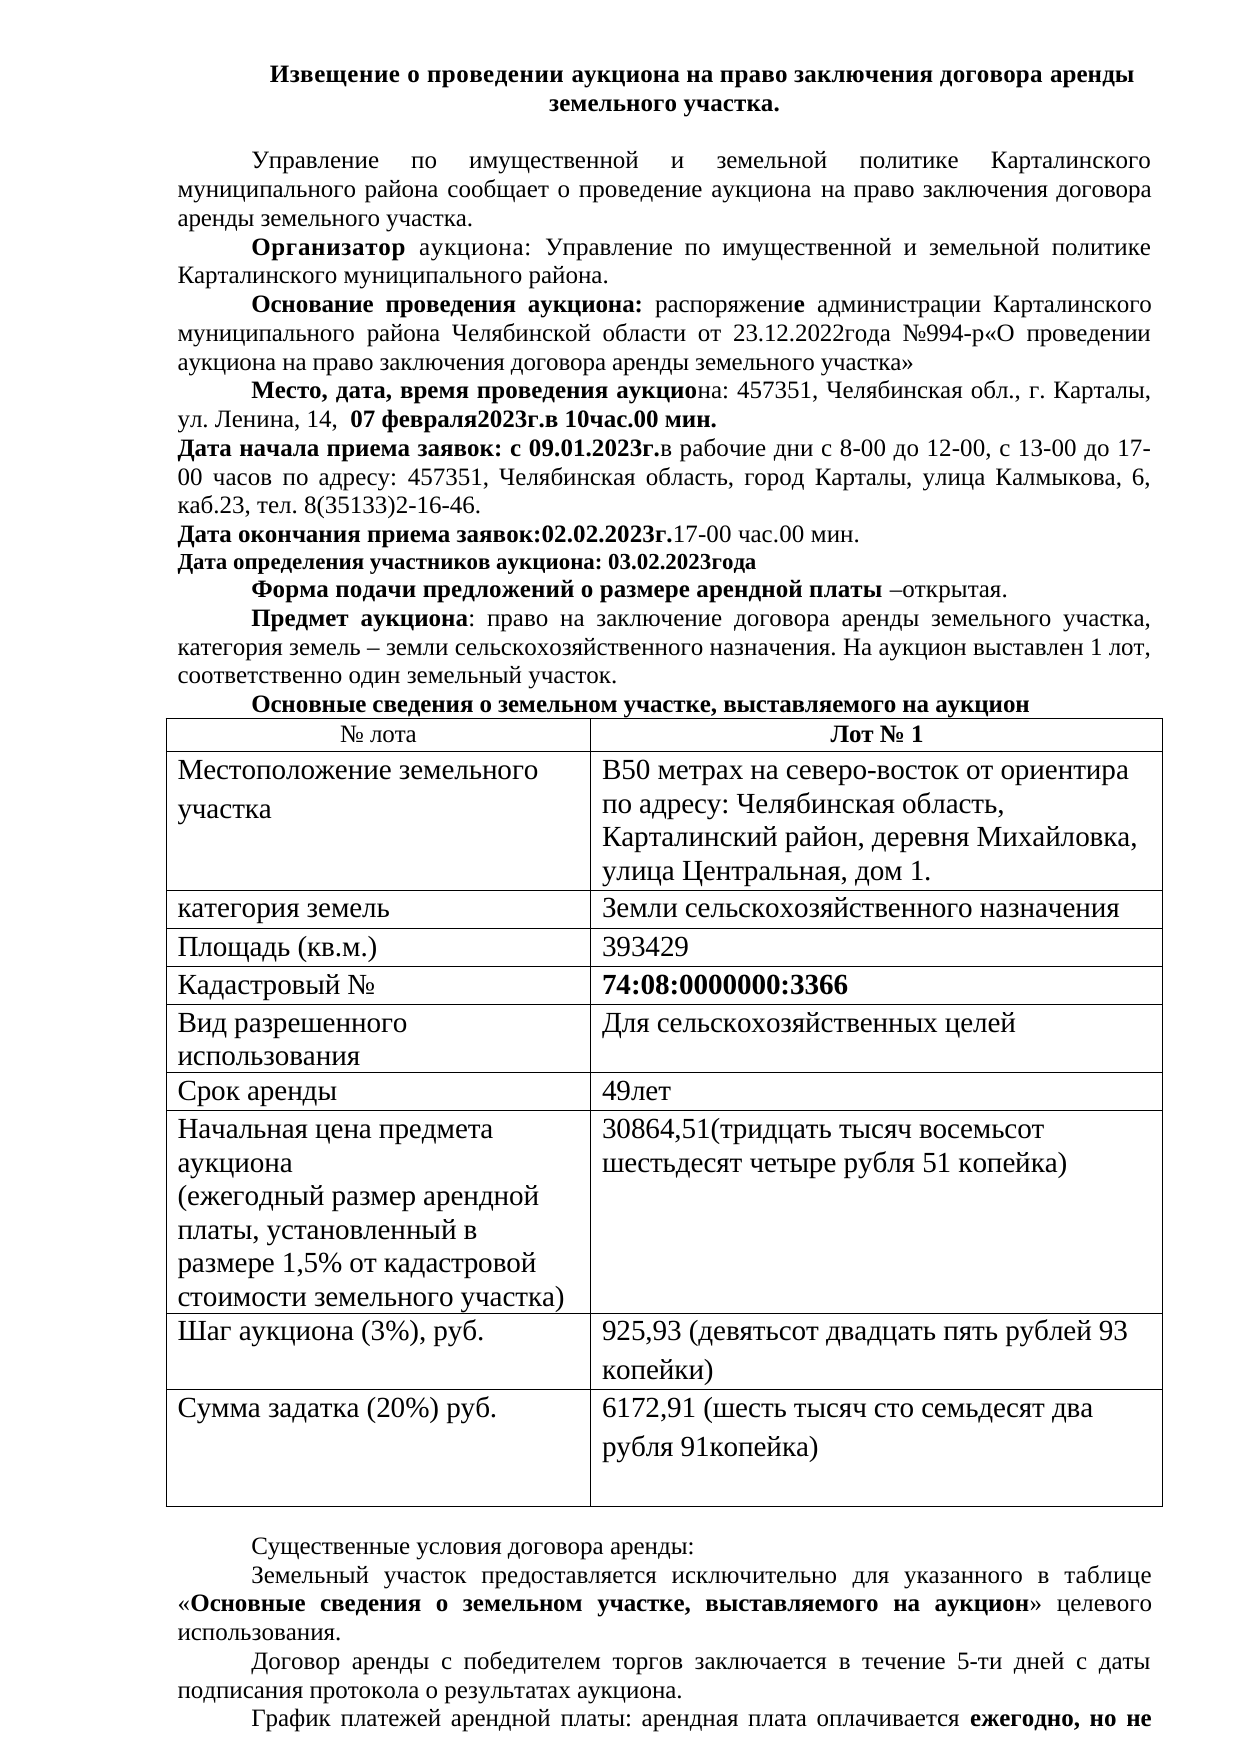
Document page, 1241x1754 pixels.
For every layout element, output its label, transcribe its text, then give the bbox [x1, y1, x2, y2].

table_cell 393429 [591, 929, 1162, 966]
text Существенные условия договора аренды: [177, 1531, 1152, 1560]
table_cell категория земель [167, 891, 590, 928]
text Дата начала приема заявок: с 09.01.2023г.в рабочие дни с 8-00 до 12-00, с 13-00 до 17-00 часов по адресу: 457351, Челябинская область, город Карталы, улица Калмыкова, 6, каб.23, тел. 8(35133)2-16-46. [177, 433, 1152, 519]
text Основные сведения о земельном участке, выставляемого на аукцион [177, 689, 1152, 718]
table_cell Начальная цена предмета аукциона (ежегодный размер арендной платы, установленный в размере 1,5% от кадастровой стоимости земельного участка) [167, 1111, 590, 1312]
table_cell В50 метрах на северо-восток от ориентира по адресу: Челябинская область, Карталинский район, деревня Михайловка, улица Центральная, дом 1. [591, 752, 1162, 889]
text Дата определения участников аукциона: 03.02.2023года [177, 548, 1152, 574]
text Основание проведения аукциона: распоряжение администрации Карталинского муниципального района Челябинской области от 23.12.2022года №994-р«О проведении аукциона на право заключения договора аренды земельного участка» [177, 289, 1152, 375]
text Форма подачи предложений о размере арендной платы –открытая. [177, 574, 1152, 603]
table_header Лот № 1 [591, 719, 1162, 751]
table_cell Кадастровый № [167, 967, 590, 1004]
table_header № лота [167, 719, 590, 751]
table_cell Сумма задатка (20%) руб. [167, 1390, 590, 1506]
table_cell Вид разрешенного использования [167, 1005, 590, 1072]
text Извещение о проведении аукциона на право заключения договора аренды земельного участка. [177, 59, 1152, 117]
table_cell 925,93 (девятьсот двадцать пять рублей 93 копейки) [591, 1314, 1162, 1389]
text Предмет аукциона: право на заключение договора аренды земельного участка, категория земель – земли сельскохозяйственного назначения. На аукцион выставлен 1 лот, соответственно один земельный участок. [177, 603, 1152, 689]
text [177, 1703, 1152, 1732]
table_cell 49лет [591, 1073, 1162, 1110]
text Земельный участок предоставляется исключительно для указанного в таблице «Основные сведения о земельном участке, выставляемого на аукцион» целевого использования. [177, 1560, 1152, 1646]
table_cell Земли сельскохозяйственного назначения [591, 891, 1162, 928]
table_cell Срок аренды [167, 1073, 590, 1110]
text Дата окончания приема заявок:02.02.2023г.17-00 час.00 мин. [177, 519, 1152, 548]
table_cell 30864,51(тридцать тысяч восемьсот шестьдесят четыре рубля 51 копейка) [591, 1111, 1162, 1312]
text Место, дата, время проведения аукциона: 457351, Челябинская обл., г. Карталы, ул. Ленина, 14, 07 февраля2023г.в 10час.00 мин. [177, 375, 1152, 433]
table_cell Для сельскохозяйственных целей [591, 1005, 1162, 1072]
text Договор аренды с победителем торгов заключается в течение 5-ти дней с даты подписания протокола о результатах аукциона. [177, 1646, 1152, 1703]
text Управление по имущественной и земельной политике Карталинского муниципального района сообщает о проведение аукциона на право заключения договора аренды земельного участка. [177, 145, 1152, 232]
table_cell Шаг аукциона (3%), руб. [167, 1314, 590, 1389]
table_cell Местоположение земельного участка [167, 752, 590, 889]
table_cell 6172,91 (шесть тысяч сто семьдесят два рубля 91копейка) [591, 1390, 1162, 1506]
text Организатор аукциона: Управление по имущественной и земельной политике Карталинского муниципального района. [177, 232, 1152, 289]
table_cell Площадь (кв.м.) [167, 929, 590, 966]
table_cell 74:08:0000000:3366 [591, 967, 1162, 1004]
